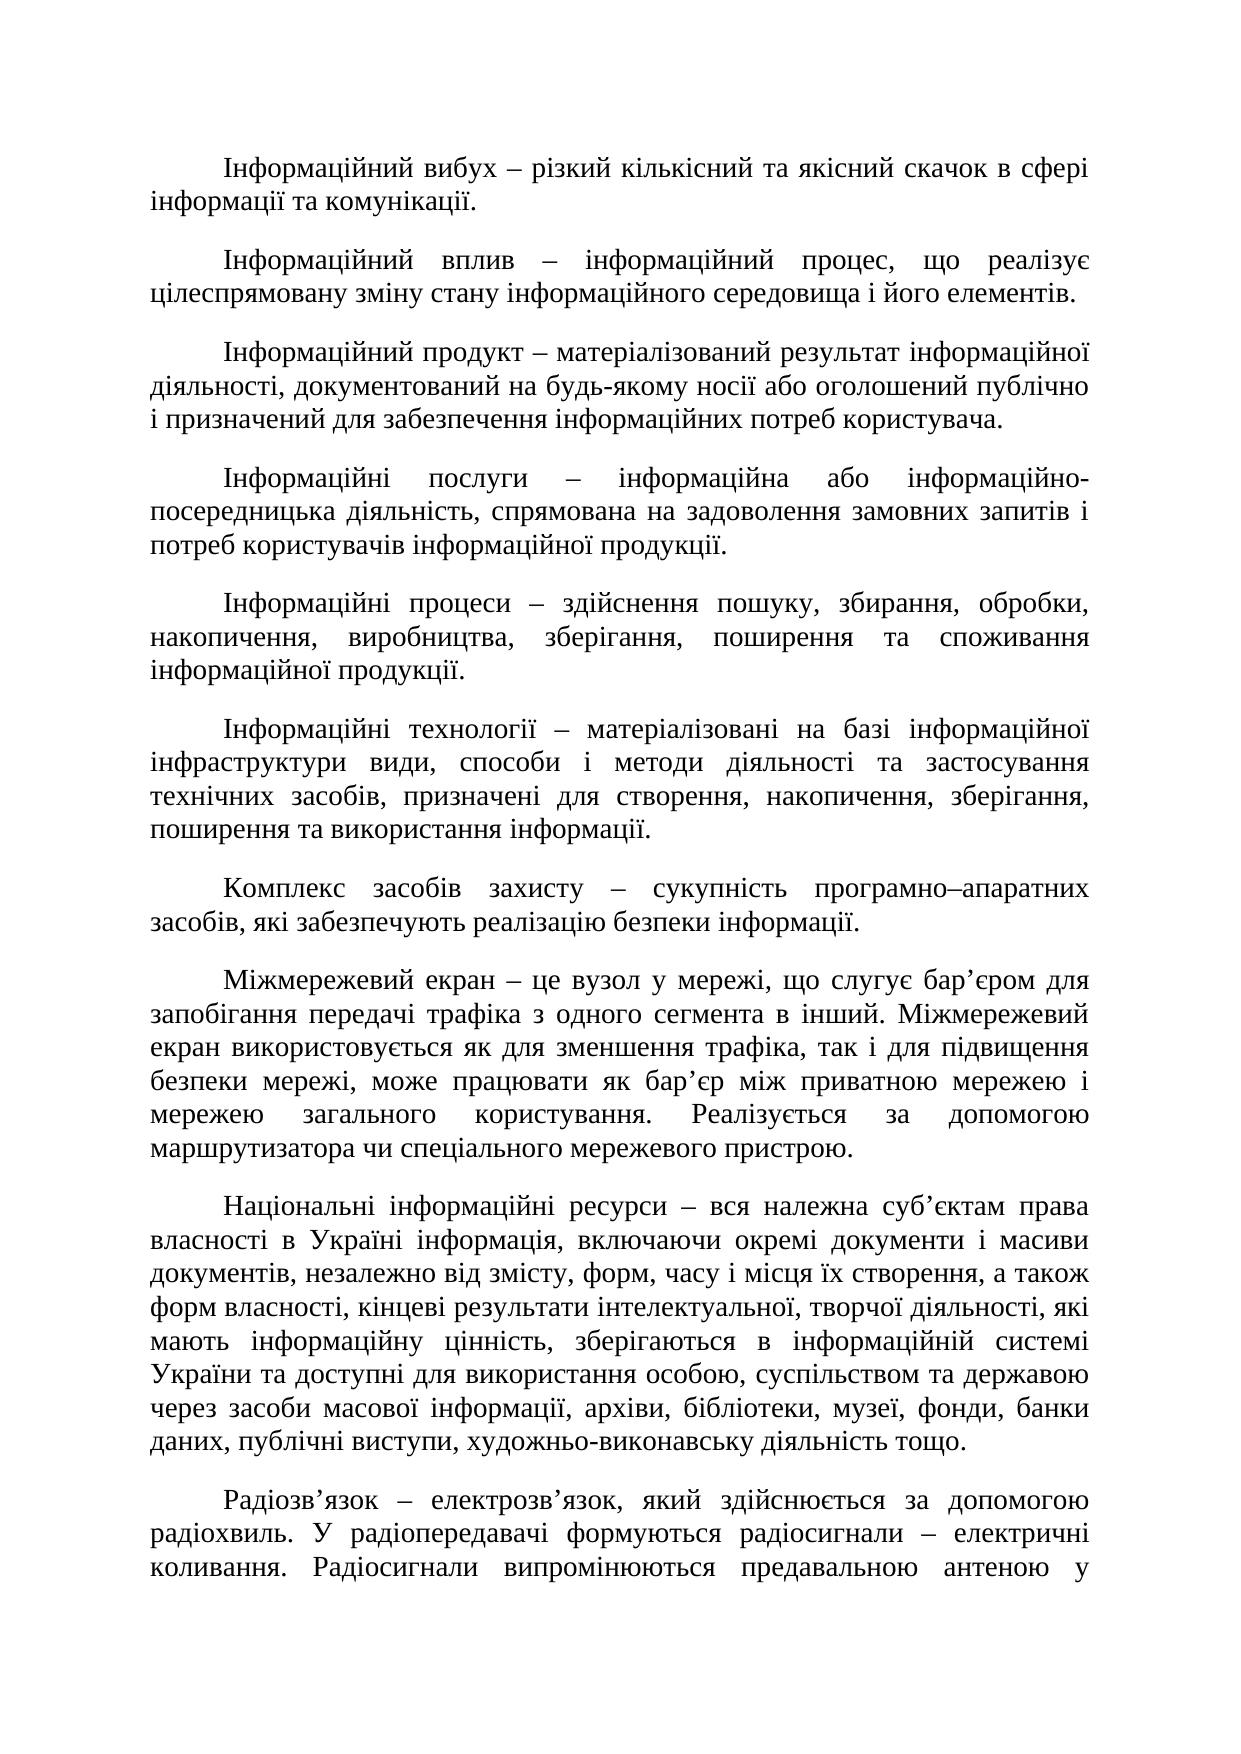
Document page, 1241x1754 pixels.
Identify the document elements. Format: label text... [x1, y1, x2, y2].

text Міжмережевий екран – це вузол у мережі, що слугує бар’єром для запобігання передачі трафіка з одного сегмента в інший. Міжмережевий екран використовується як для зменшення трафіка, так і для підвищення безпеки мережі, може працювати як бар’єр між приватною мережею і мережею загального користування. Реалізується за допомогою маршрутизатора чи спеціального мережевого пристрою. [150, 962, 1090, 1163]
text Національні інформаційні ресурси – вся належна суб’єктам права власності в Україні інформація, включаючи окремі документи і масиви документів, незалежно від змісту, форм, часу і місця їх створення, а також форм власності, кінцеві результати інтелектуальної, творчої діяльності, які мають інформаційну цінність, зберігаються в інформаційній системі України та доступні для використання особою, суспільством та державою через засоби масової інформації, архіви, бібліотеки, музеї, фонди, банки даних, публічні виступи, художньо-виконавську діяльність тощо. [150, 1188, 1090, 1457]
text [150, 1482, 1090, 1582]
text Комплекс засобів захисту – сукупність програмно–апаратних засобів, які забезпечують реалізацію безпеки інформації. [150, 870, 1090, 937]
text Інформаційні технології – матеріалізовані на базі інформаційної інфраструктури види, способи і методи діяльності та застосування технічних засобів, призначені для створення, накопичення, зберігання, поширення та використання інформації. [150, 711, 1090, 845]
text Інформаційний продукт – матеріалізований результат інформаційної діяльності, документований на будь-якому носії або оголошений публічно і призначений для забезпечення інформаційних потреб користувача. [150, 334, 1090, 435]
text Інформаційний вплив – інформаційний процес, що реалізує цілеспрямовану зміну стану інформаційного середовища і його елементів. [150, 242, 1090, 309]
text Інформаційні процеси – здійснення пошуку, збирання, обробки, накопичення, виробництва, зберігання, поширення та споживання інформаційної продукції. [150, 585, 1090, 686]
text Інформаційний вибух – різкий кількісний та якісний скачок в сфері інформації та комунікації. [150, 150, 1090, 217]
text Інформаційні послуги – інформаційна або інформаційно-посередницька діяльність, спрямована на задоволення замовних запитів і потреб користувачів інформаційної продукції. [150, 460, 1090, 560]
